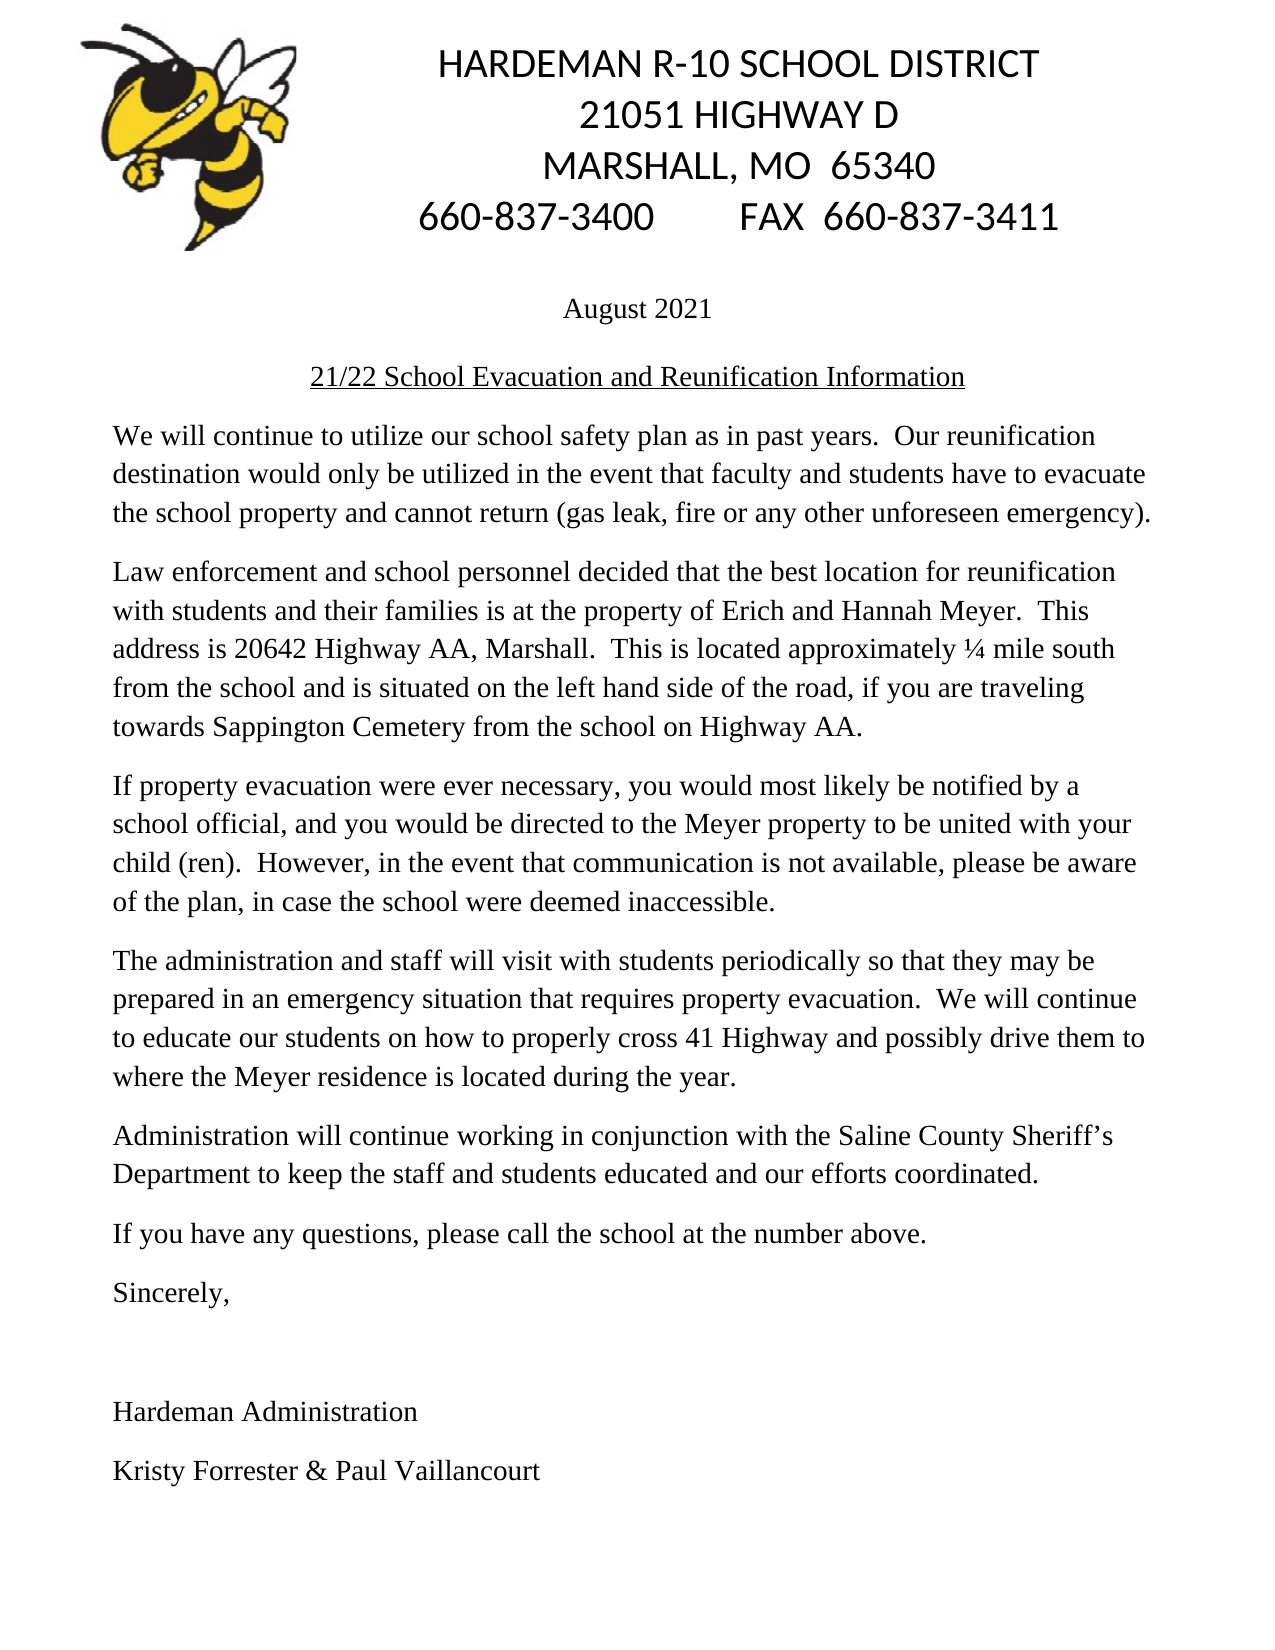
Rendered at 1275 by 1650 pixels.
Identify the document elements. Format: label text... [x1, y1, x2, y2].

text HARDEMAN R-10 SCHOOL DISTRICT [296, 37, 1162, 88]
text 21/22 School Evacuation and Reunification Information [112, 359, 1162, 392]
text Hardeman Administration [112, 1394, 1162, 1428]
text MARSHALL, MO 65340 [296, 139, 1162, 190]
text We will continue to utilize our school safety plan as in past years. Our reunification destination would only be utilized in the event that faculty and students have to evacuate the school property and cannot return (gas leak, fire or any other unforeseen emergency). [112, 418, 1162, 529]
text Administration will continue working in conjunction with the Saline County Sheriff’s Department to keep the staff and students educated and our efforts coordinated. [112, 1118, 1162, 1190]
text Law enforcement and school personnel decided that the best location for reunification with students and their families is at the property of Erich and Hannah Meyer. This address is 20642 Highway AA, Marshall. This is located approximately ¼ mile south from the school and is situated on the left hand side of the road, if you are traveling towards Sappington Cemetery from the school on Highway AA. [112, 554, 1162, 742]
text August 2021 [112, 292, 1162, 325]
text Sincerely, [112, 1275, 1162, 1309]
text Kristy Forrester & Paul Vaillancourt [112, 1453, 1162, 1487]
text 21051 HIGHWAY D [296, 88, 1162, 139]
text The administration and staff will visit with students periodically so that they may be prepared in an emergency situation that requires property evacuation. We will continue to educate our students on how to properly cross 41 Highway and possibly drive them to where the Meyer residence is located during the year. [112, 943, 1162, 1092]
text If property evacuation were ever necessary, you would most likely be notified by a school official, and you would be directed to the Meyer property to be united with your child (ren). However, in the event that communication is not available, please be aware of the plan, in case the school were deemed inaccessible. [112, 768, 1162, 917]
text If you have any questions, please call the school at the number above. [112, 1216, 1162, 1249]
text 660-837-3400 FAX 660-837-3411 [296, 190, 1162, 241]
picture [77, 21, 296, 250]
